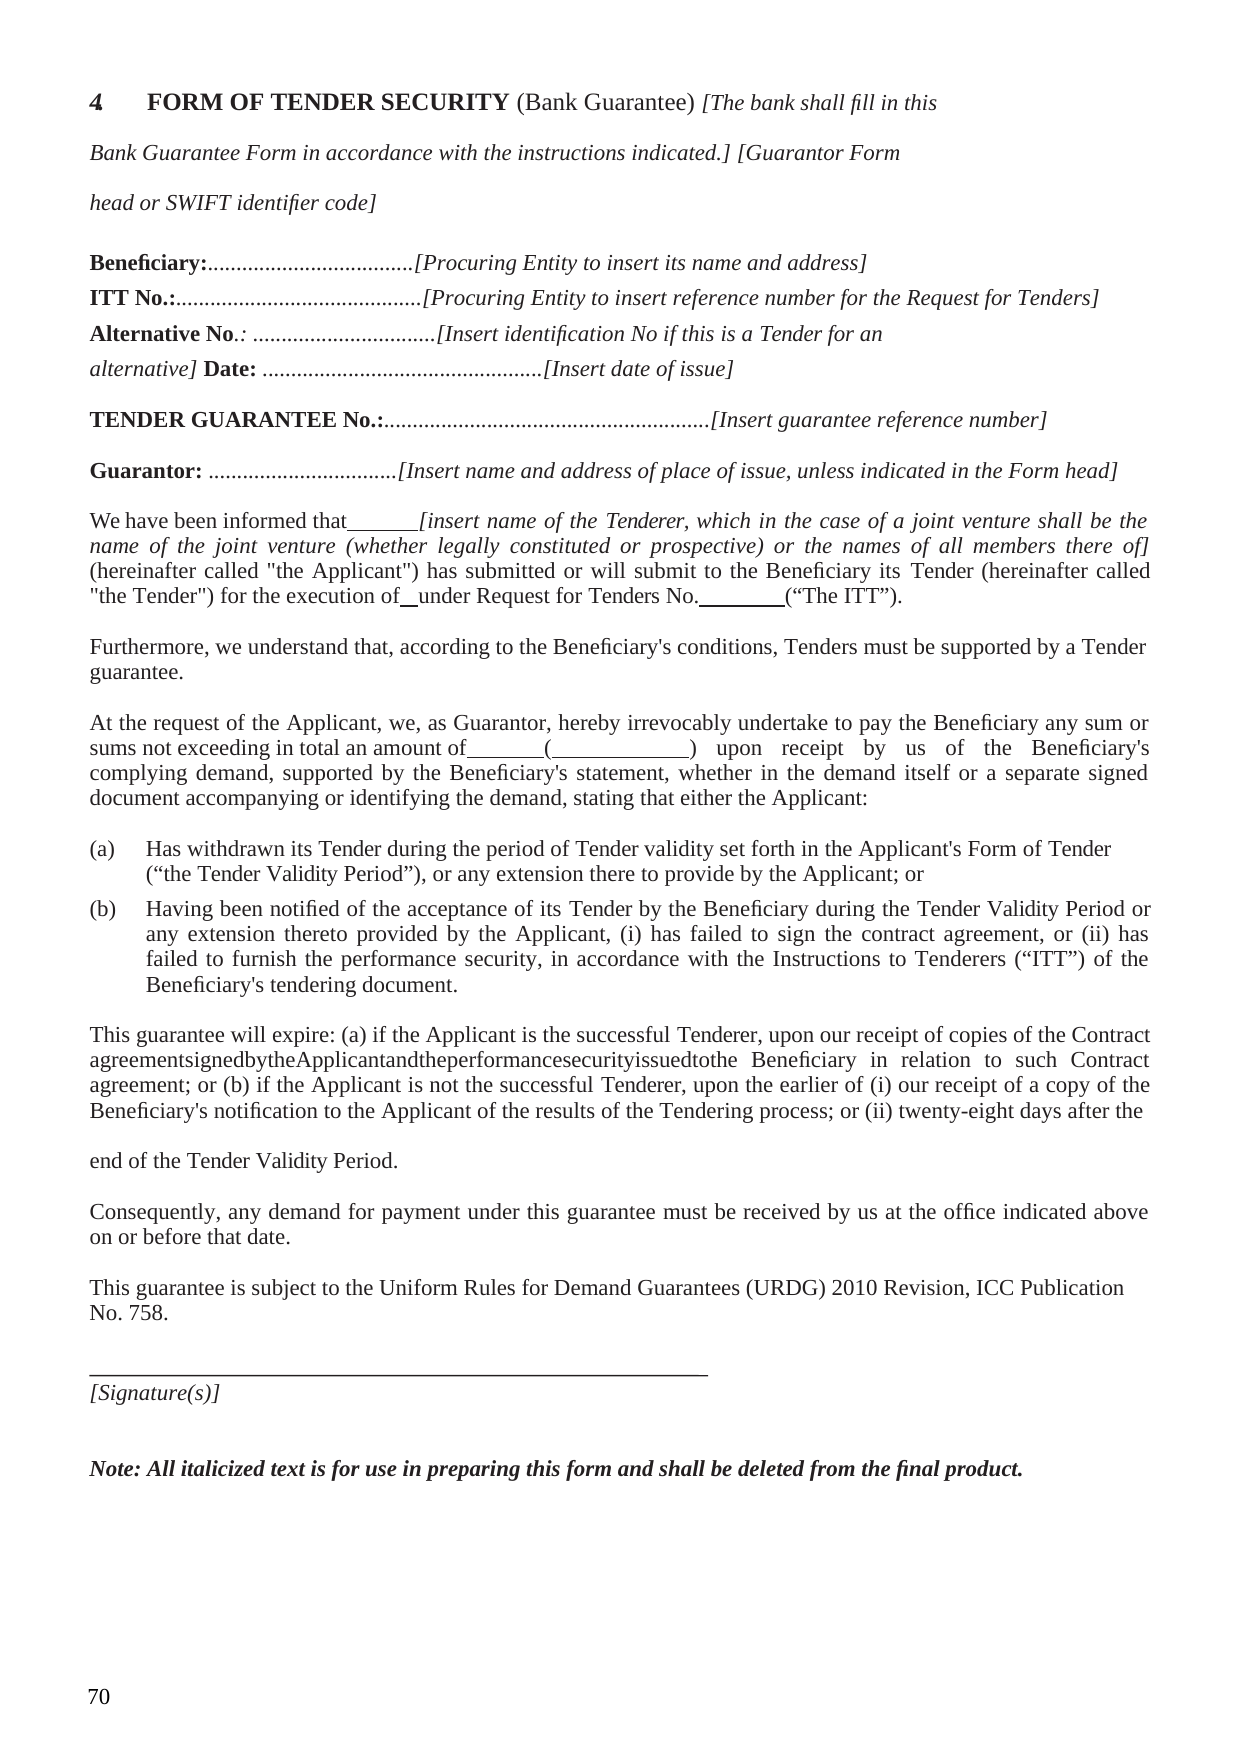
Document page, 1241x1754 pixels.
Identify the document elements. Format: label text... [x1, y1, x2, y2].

subtitle Note: All italicized text is for use in preparing this form and shall be deleted from the ﬁnal product. [89, 1455, 1184, 1482]
text [Signature(s)] [89, 1371, 1184, 1405]
text This guarantee is subject to the Uniform Rules for Demand Guarantees (URDG) 2010 Revision, ICC Publication No. 758. [89, 1275, 1152, 1325]
text Furthermore, we understand that, according to the Beneﬁciary's conditions, Tenders must be supported by a Tender guarantee. [89, 634, 1152, 685]
text This guarantee will expire: (a) if the Applicant is the successful Tenderer, upon our receipt of copies of the Contract agreementsignedbytheApplicantandtheperformancesecurityissuedtothe Beneﬁciary in relation to such Contract agreement; or (b) if the Applicant is not the successful Tenderer, upon the earlier of (i) our receipt of a copy of the Beneﬁciary's notiﬁcation to the Applicant of the results of the Tendering process; or (ii) twenty-eight days after the [89, 1023, 1151, 1123]
list FORM OF TENDER SECURITY (Bank Guarantee) [The bank shall ﬁll in this Bank Guarantee Form in accordance with the instructions indicated.] [Guarantor Form head or SWIFT identiﬁer code] [89, 87, 941, 215]
text We have been informed that [insert name of the Tenderer, which in the case of a joint venture shall be the name of the joint venture (whether legally constituted or prospective) or the names of all members there of](hereinafter called "the Applicant") has submitted or will submit to the Beneﬁciary its Tender (hereinafter called "the Tender") for the execution of under Request for Tenders No. (“The ITT”). [89, 508, 1151, 609]
list Has withdrawn its Tender during the period of Tender validity set forth in the Applicant's Form of Tender (“the Tender Validity Period”), or any extension there to provide by the Applicant; or [89, 836, 1151, 886]
text Alternative No.: ................................[Insert identiﬁcation No if this is a Tender for an alternative] Date: .................................................[Insert date of issue] [89, 320, 966, 382]
text TENDER GUARANTEE No.:.........................................................[Insert guarantee reference number] [89, 406, 1184, 432]
text end of the Tender Validity Period. [89, 1149, 1151, 1174]
list Having been notiﬁed of the acceptance of its Tender by the Beneﬁciary during the Tender Validity Period or any extension thereto provided by the Applicant, (i) has failed to sign the contract agreement, or (ii) has failed to furnish the performance security, in accordance with the Instructions to Tenderers (“ITT”) of the Beneﬁciary's tendering document. [89, 897, 1151, 997]
text At the request of the Applicant, we, as Guarantor, hereby irrevocably undertake to pay the Beneﬁciary any sum or sums not exceeding in total an amount of ( ) upon receipt by us of the Beneﬁciary's complying demand, supported by the Beneﬁciary's statement, whether in the demand itself or a separate signed document accompanying or identifying the demand, stating that either the Applicant: [89, 710, 1151, 811]
text Guarantor: .................................[Insert name and address of place of issue, unless indicated in the Form head] [89, 457, 1184, 483]
text Beneﬁciary:....................................[Procuring Entity to insert its name and address] [89, 249, 1184, 275]
text ITT No.:...........................................[Procuring Entity to insert reference number for the Request for Tenders] [89, 284, 1184, 311]
text Consequently, any demand for payment under this guarantee must be received by us at the ofﬁce indicated above on or before that date. [89, 1199, 1151, 1249]
